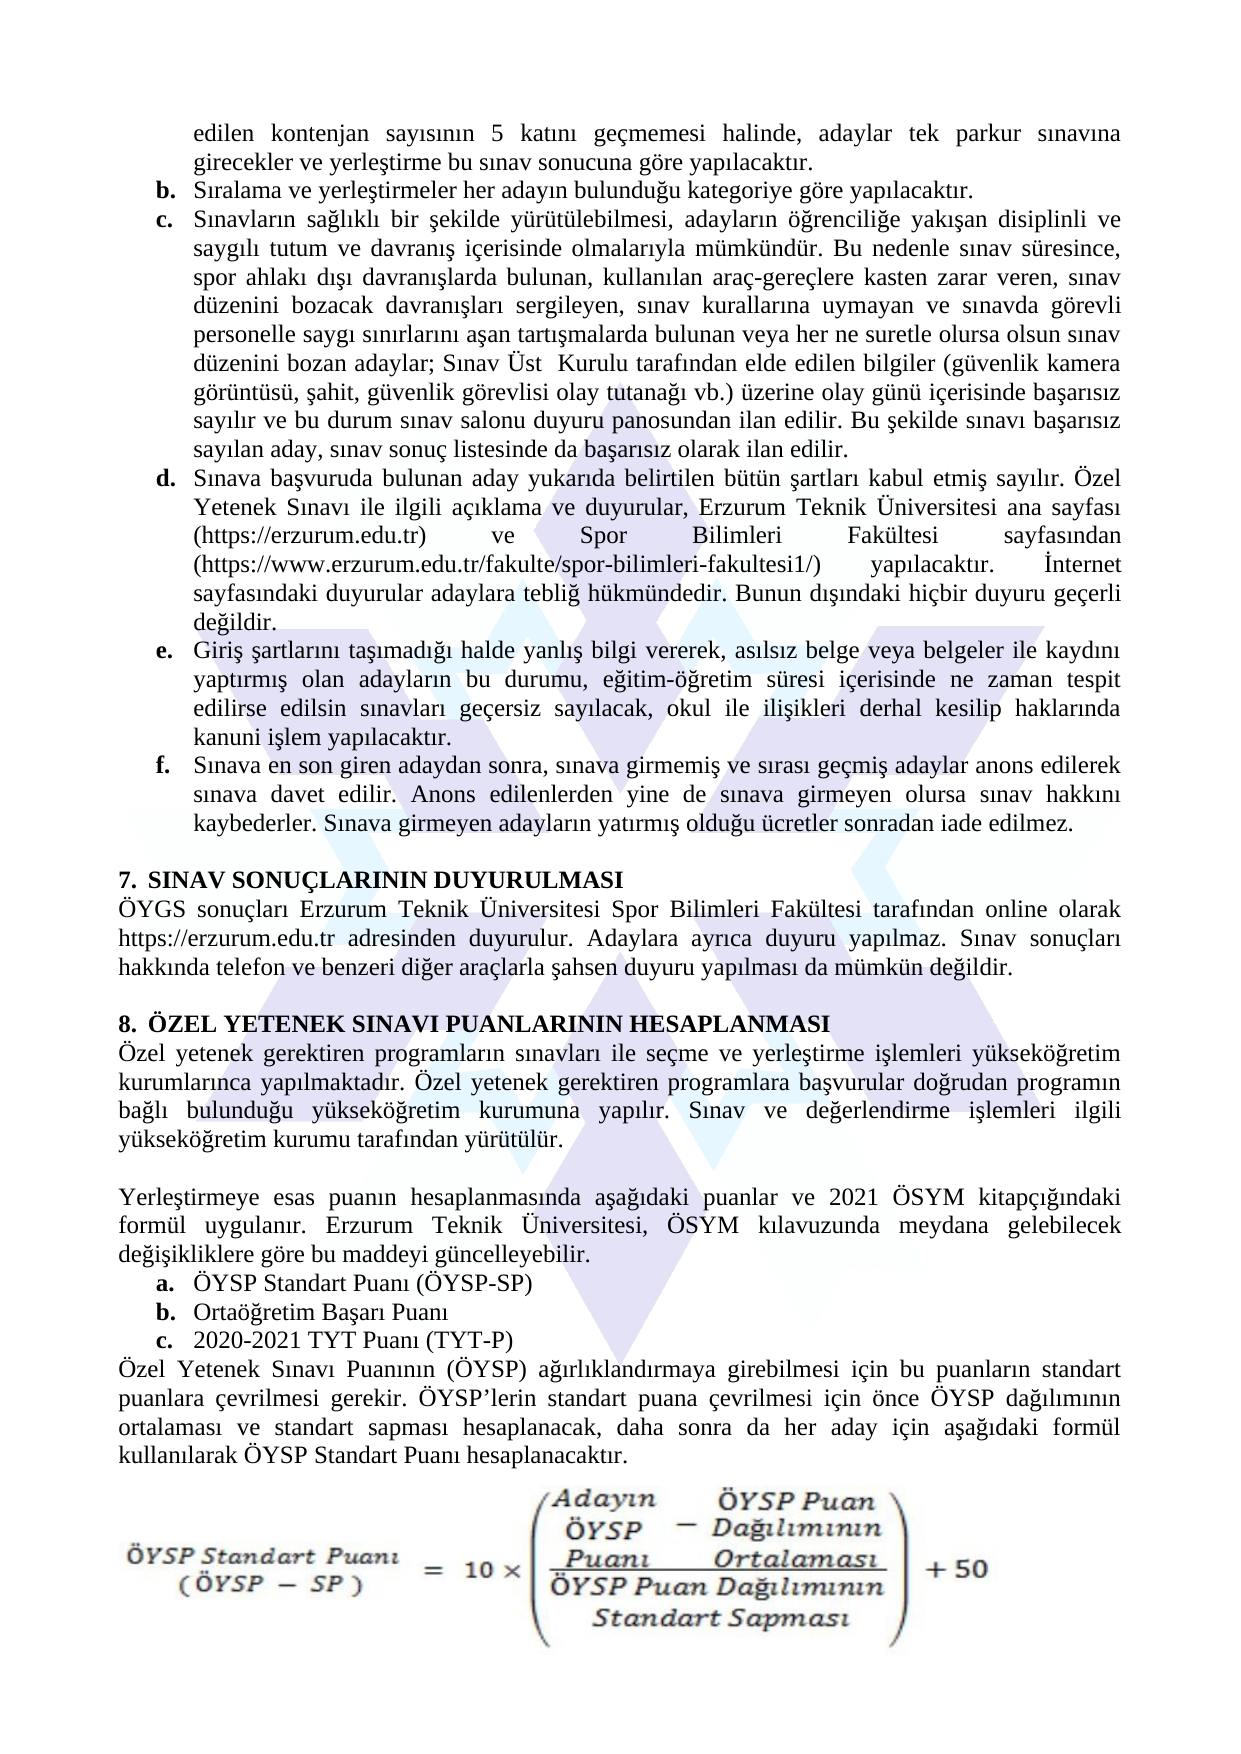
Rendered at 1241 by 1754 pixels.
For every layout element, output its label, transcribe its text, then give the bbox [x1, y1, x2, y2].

picture [118, 1485, 1000, 1657]
text ÖYGS sonuçları Erzurum Teknik Üniversitesi Spor Bilimleri Fakültesi tarafından online olarak https://erzurum.edu.tr adresinden duyurulur. Adaylara ayrıca duyuru yapılmaz. Sınav sonuçları hakkında telefon ve benzeri diğer araçlarla şahsen duyuru yapılması da mümkün değildir. [118, 894, 1122, 981]
text Özel yetenek gerektiren programların sınavları ile seçme ve yerleştirme işlemleri yükseköğretim kurumlarınca yapılmaktadır. Özel yetenek gerektiren programlara başvurular doğrudan programın bağlı bulunduğu yükseköğretim kurumuna yapılır. Sınav ve değerlendirme işlemleri ilgili yükseköğretim kurumu tarafından yürütülür. [118, 1038, 1122, 1153]
list ÖZEL YETENEK SINAVI PUANLARININ HESAPLANMASI [118, 1009, 1122, 1038]
list SINAV SONUÇLARININ DUYURULMASI [118, 866, 1122, 894]
list Ortaöğretim Başarı Puanı [156, 1297, 1122, 1326]
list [156, 118, 1122, 176]
list 2020-2021 TYT Puanı (TYT-P) [156, 1326, 1122, 1354]
list Sınava başvuruda bulunan aday yukarıda belirtilen bütün şartları kabul etmiş sayılır. Özel Yetenek Sınavı ile ilgili açıklama ve duyurular, Erzurum Teknik Üniversitesi ana sayfası (https://erzurum.edu.tr) ve Spor Bilimleri Fakültesi sayfasından (https://www.erzurum.edu.tr/fakulte/spor-bilimleri-fakultesi1/) yapılacaktır. İnternet sayfasındaki duyurular adaylara tebliğ hükmündedir. Bunun dışındaki hiçbir duyuru geçerli değildir. [156, 463, 1122, 636]
text Yerleştirmeye esas puanın hesaplanmasında aşağıdaki puanlar ve 2021 ÖSYM kitapçığındaki formül uygulanır. Erzurum Teknik Üniversitesi, ÖSYM kılavuzunda meydana gelebilecek değişikliklere göre bu maddeyi güncelleyebilir. [118, 1182, 1122, 1268]
list ÖYSP Standart Puanı (ÖYSP-SP) [156, 1268, 1122, 1297]
text Özel Yetenek Sınavı Puanının (ÖYSP) ağırlıklandırmaya girebilmesi için bu puanların standart puanlara çevrilmesi gerekir. ÖYSP’lerin standart puana çevrilmesi için önce ÖYSP dağılımının ortalaması ve standart sapması hesaplanacak, daha sonra da her aday için aşağıdaki formül kullanılarak ÖYSP Standart Puanı hesaplanacaktır. [118, 1354, 1122, 1469]
list Giriş şartlarını taşımadığı halde yanlış bilgi vererek, asılsız belge veya belgeler ile kaydını yaptırmış olan adayların bu durumu, eğitim-öğretim süresi içerisinde ne zaman tespit edilirse edilsin sınavları geçersiz sayılacak, okul ile ilişikleri derhal kesilip haklarında kanuni işlem yapılacaktır. [156, 636, 1122, 751]
list Sınava en son giren adaydan sonra, sınava girmemiş ve sırası geçmiş adaylar anons edilerek sınava davet edilir. Anons edilenlerden yine de sınava girmeyen olursa sınav hakkını kaybederler. Sınava girmeyen adayların yatırmış olduğu ücretler sonradan iade edilmez. [156, 751, 1122, 837]
list Sıralama ve yerleştirmeler her adayın bulunduğu kategoriye göre yapılacaktır. [156, 176, 1122, 204]
list Sınavların sağlıklı bir şekilde yürütülebilmesi, adayların öğrenciliğe yakışan disiplinli ve saygılı tutum ve davranış içerisinde olmalarıyla mümkündür. Bu nedenle sınav süresince, spor ahlakı dışı davranışlarda bulunan, kullanılan araç-gereçlere kasten zarar veren, sınav düzenini bozacak davranışları sergileyen, sınav kurallarına uymayan ve sınavda görevli personelle saygı sınırlarını aşan tartışmalarda bulunan veya her ne suretle olursa olsun sınav düzenini bozan adaylar; Sınav Üst Kurulu tarafından elde edilen bilgiler (güvenlik kamera görüntüsü, şahit, güvenlik görevlisi olay tutanağı vb.) üzerine olay günü içerisinde başarısız sayılır ve bu durum sınav salonu duyuru panosundan ilan edilir. Bu şekilde sınavı başarısız sayılan aday, sınav sonuç listesinde da başarısız olarak ilan edilir. [156, 204, 1122, 463]
